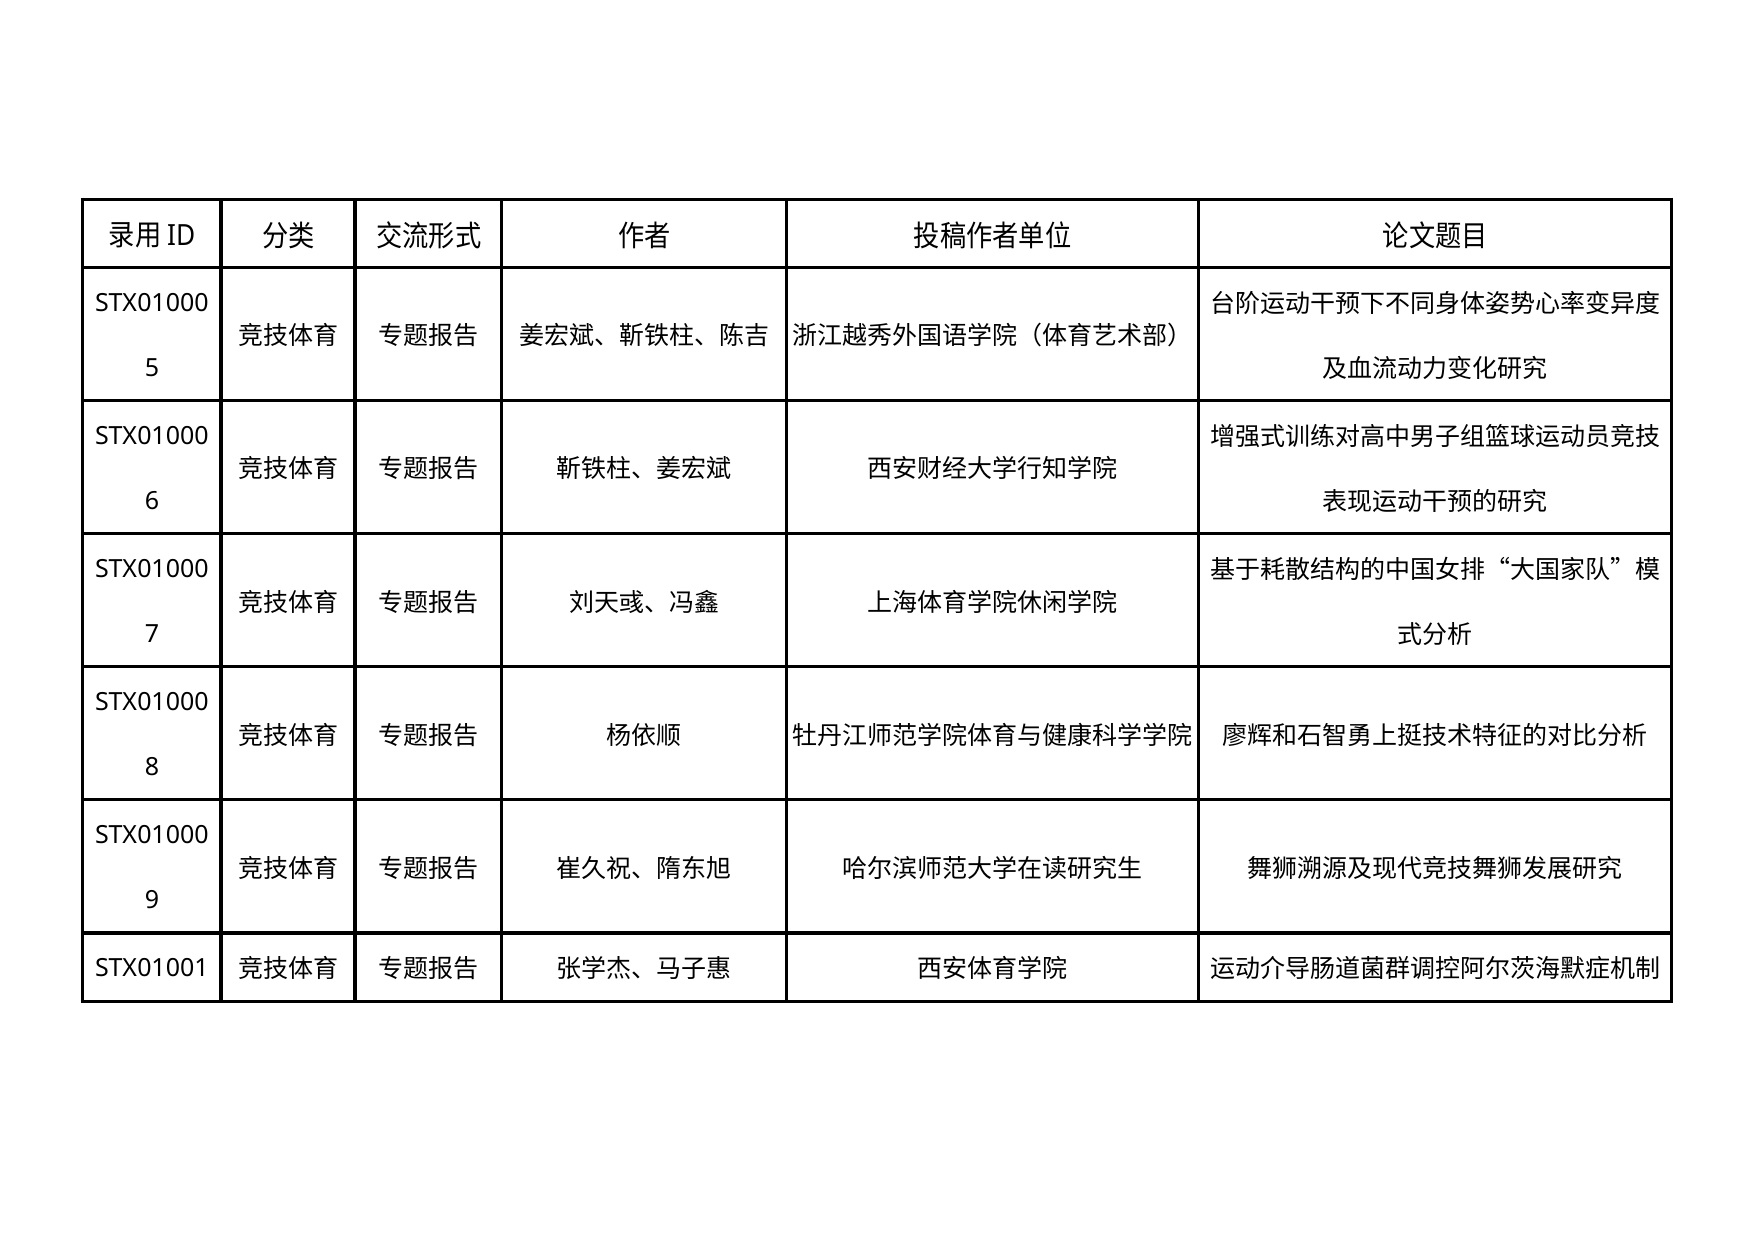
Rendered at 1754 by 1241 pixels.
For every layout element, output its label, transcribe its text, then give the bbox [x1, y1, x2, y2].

table_cell STX010010 [84, 935, 219, 999]
table_cell 牡丹江师范学院体育与健康科学学院 [788, 668, 1197, 798]
table_cell 专题报告 [357, 269, 500, 399]
table_cell 舞狮溯源及现代竞技舞狮发展研究 [1200, 801, 1670, 931]
table_cell STX010006 [84, 402, 219, 532]
table_cell 竞技体育 [223, 668, 353, 798]
table_cell 西安体育学院 [788, 935, 1197, 999]
table_cell 竞技体育 [223, 801, 353, 931]
table_cell 专题报告 [357, 935, 500, 999]
table_cell 竞技体育 [223, 535, 353, 665]
table_header 分类 [223, 201, 353, 266]
table_cell 专题报告 [357, 535, 500, 665]
table_cell 专题报告 [357, 668, 500, 798]
table_cell 浙江越秀外国语学院（体育艺术部） [788, 269, 1197, 399]
table_cell STX010009 [84, 801, 219, 931]
table_cell STX010008 [84, 668, 219, 798]
table_header 投稿作者单位 [788, 201, 1197, 266]
table_cell 张学杰、马子惠 [503, 935, 785, 999]
table_cell 靳铁柱、姜宏斌 [503, 402, 785, 532]
table_cell STX010007 [84, 535, 219, 665]
table_cell 台阶运动干预下不同身体姿势心率变异度及血流动力变化研究 [1200, 269, 1670, 399]
table_cell 刘天彧、冯鑫 [503, 535, 785, 665]
table_cell 竞技体育 [223, 402, 353, 532]
table_cell 姜宏斌、靳铁柱、陈吉 [503, 269, 785, 399]
table_cell 上海体育学院休闲学院 [788, 535, 1197, 665]
table_cell 专题报告 [357, 402, 500, 532]
table_cell 基于耗散结构的中国女排“大国家队”模式分析 [1200, 535, 1670, 665]
table_header 作者 [503, 201, 785, 266]
table_cell STX010005 [84, 269, 219, 399]
table_cell 廖辉和石智勇上挺技术特征的对比分析 [1200, 668, 1670, 798]
table_cell 增强式训练对高中男子组篮球运动员竞技表现运动干预的研究 [1200, 402, 1670, 532]
table_cell 运动介导肠道菌群调控阿尔茨海默症机制研究 [1200, 935, 1670, 999]
table_cell 竞技体育 [223, 935, 353, 999]
table_cell 专题报告 [357, 801, 500, 931]
table_cell 崔久祝、隋东旭 [503, 801, 785, 931]
table_cell 竞技体育 [223, 269, 353, 399]
table_header 录用ID [84, 201, 219, 266]
table_header 论文题目 [1200, 201, 1670, 266]
table_cell 杨依顺 [503, 668, 785, 798]
table_cell 西安财经大学行知学院 [788, 402, 1197, 532]
table_header 交流形式 [357, 201, 500, 266]
table_cell 哈尔滨师范大学在读研究生 [788, 801, 1197, 931]
